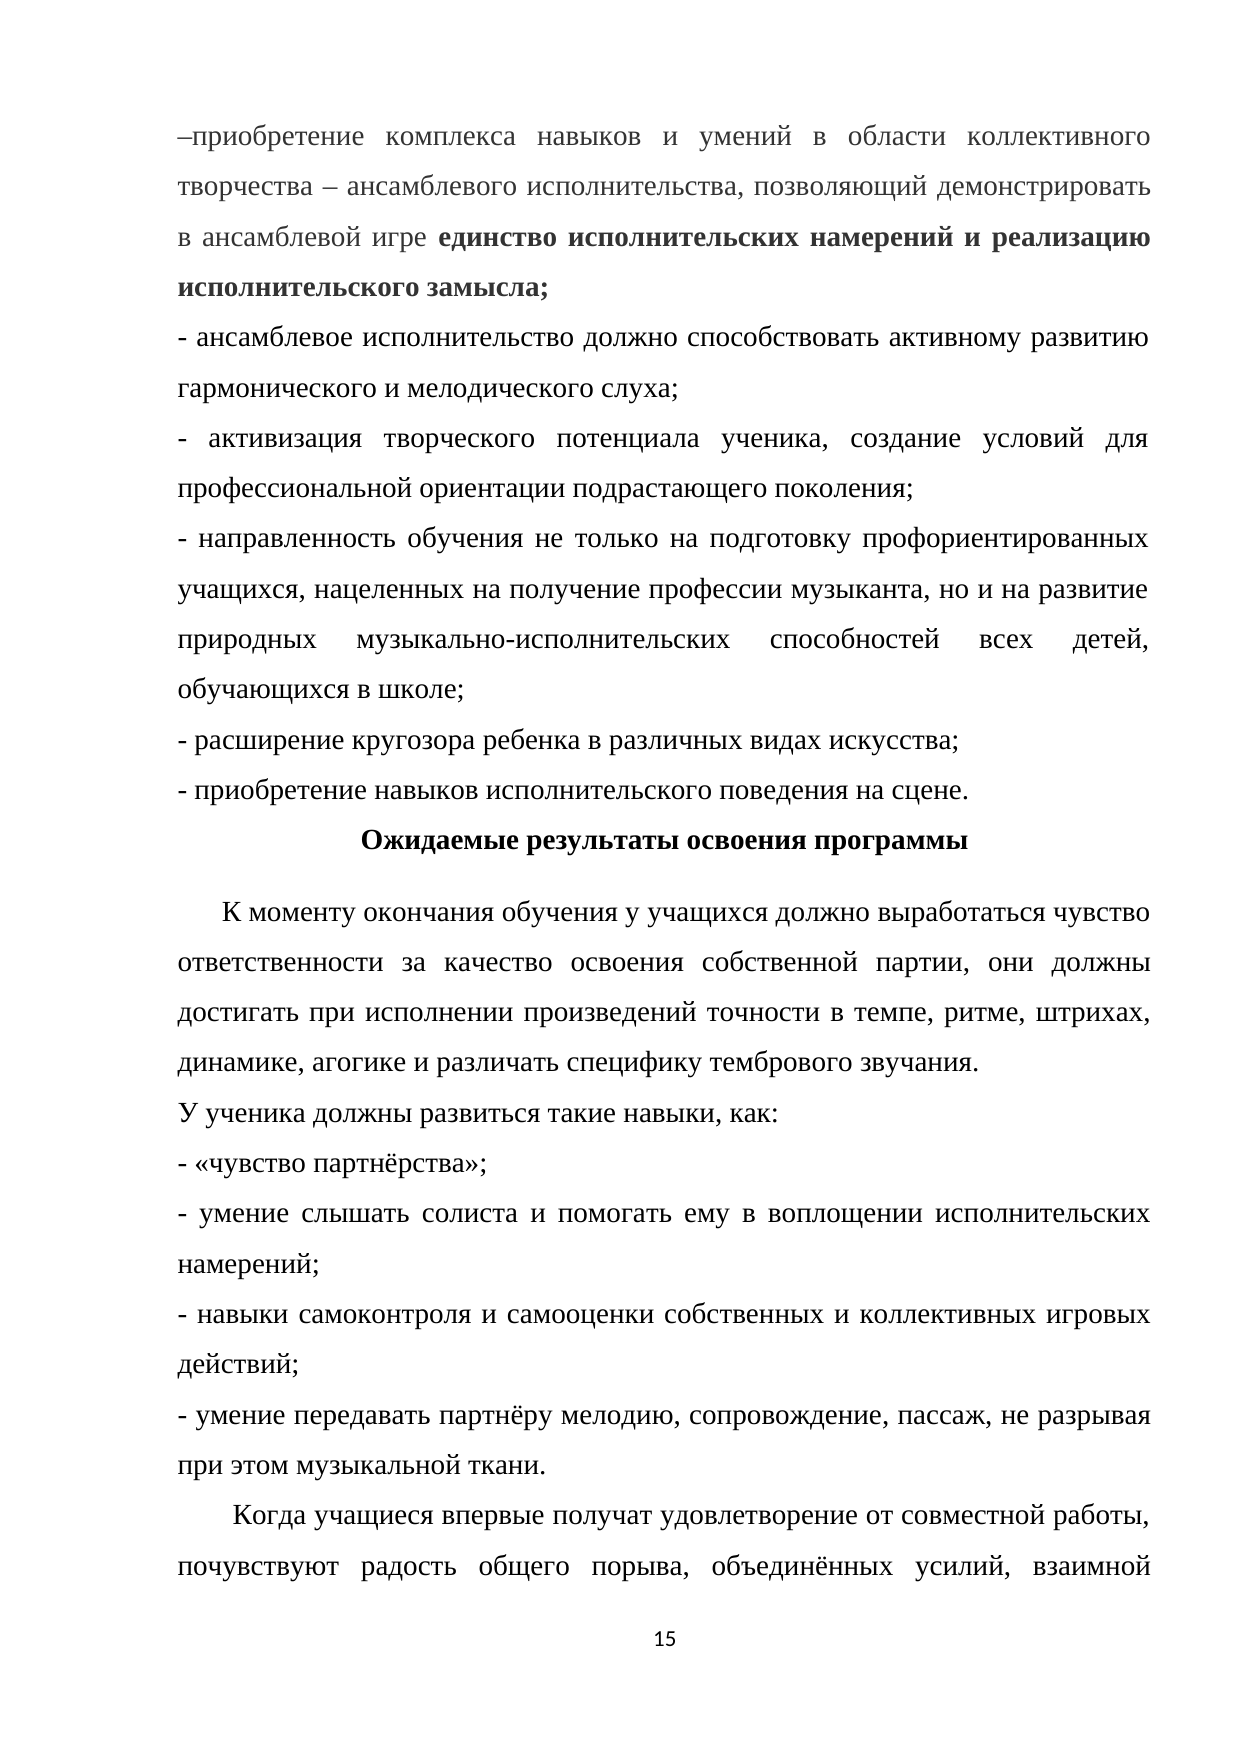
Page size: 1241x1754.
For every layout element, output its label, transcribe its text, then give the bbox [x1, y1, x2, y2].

text К моменту окончания обучения у учащихся должно выработаться чувство ответственности за качество освоения собственной партии, они должны достигать при исполнении произведений точности в темпе, ритме, штрихах, динамике, агогике и различать специфику тембрового звучания. [177, 894, 1152, 1078]
text - «чувство партнёрства»; [177, 1145, 1152, 1179]
text - ансамблевое исполнительство должно способствовать активному развитию гармонического и мелодического слуха; [177, 319, 1149, 403]
text - умение слышать солиста и помогать ему в воплощении исполнительских намерений; [177, 1196, 1152, 1279]
text –приобретение комплекса навыков и умений в области коллективного творчества – ансамблевого исполнительства, позволяющий демонстрировать в ансамблевой игре единство исполнительских намерений и реализацию исполнительского замысла; [177, 118, 1152, 303]
text - активизация творческого потенциала ученика, создание условий для профессиональной ориентации подрастающего поколения; [177, 420, 1149, 504]
text - направленность обучения не только на подготовку профориентированных учащихся, нацеленных на получение профессии музыканта, но и на развитие природных музыкально-исполнительских способностей всех детей, обучающихся в школе; [177, 521, 1149, 705]
text Ожидаемые результаты освоения программы [177, 822, 1152, 856]
text - навыки самоконтроля и самооценки собственных и коллективных игровых действий; [177, 1296, 1152, 1380]
text - умение передавать партнёру мелодию, сопровождение, пассаж, не разрывая при этом музыкальной ткани. [177, 1397, 1152, 1481]
text - приобретение навыков исполнительского поведения на сцене. [177, 772, 1149, 806]
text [177, 1497, 1152, 1581]
text - расширение кругозора ребенка в различных видах искусства; [177, 722, 1149, 755]
text У ученика должны развиться такие навыки, как: [177, 1095, 1152, 1128]
